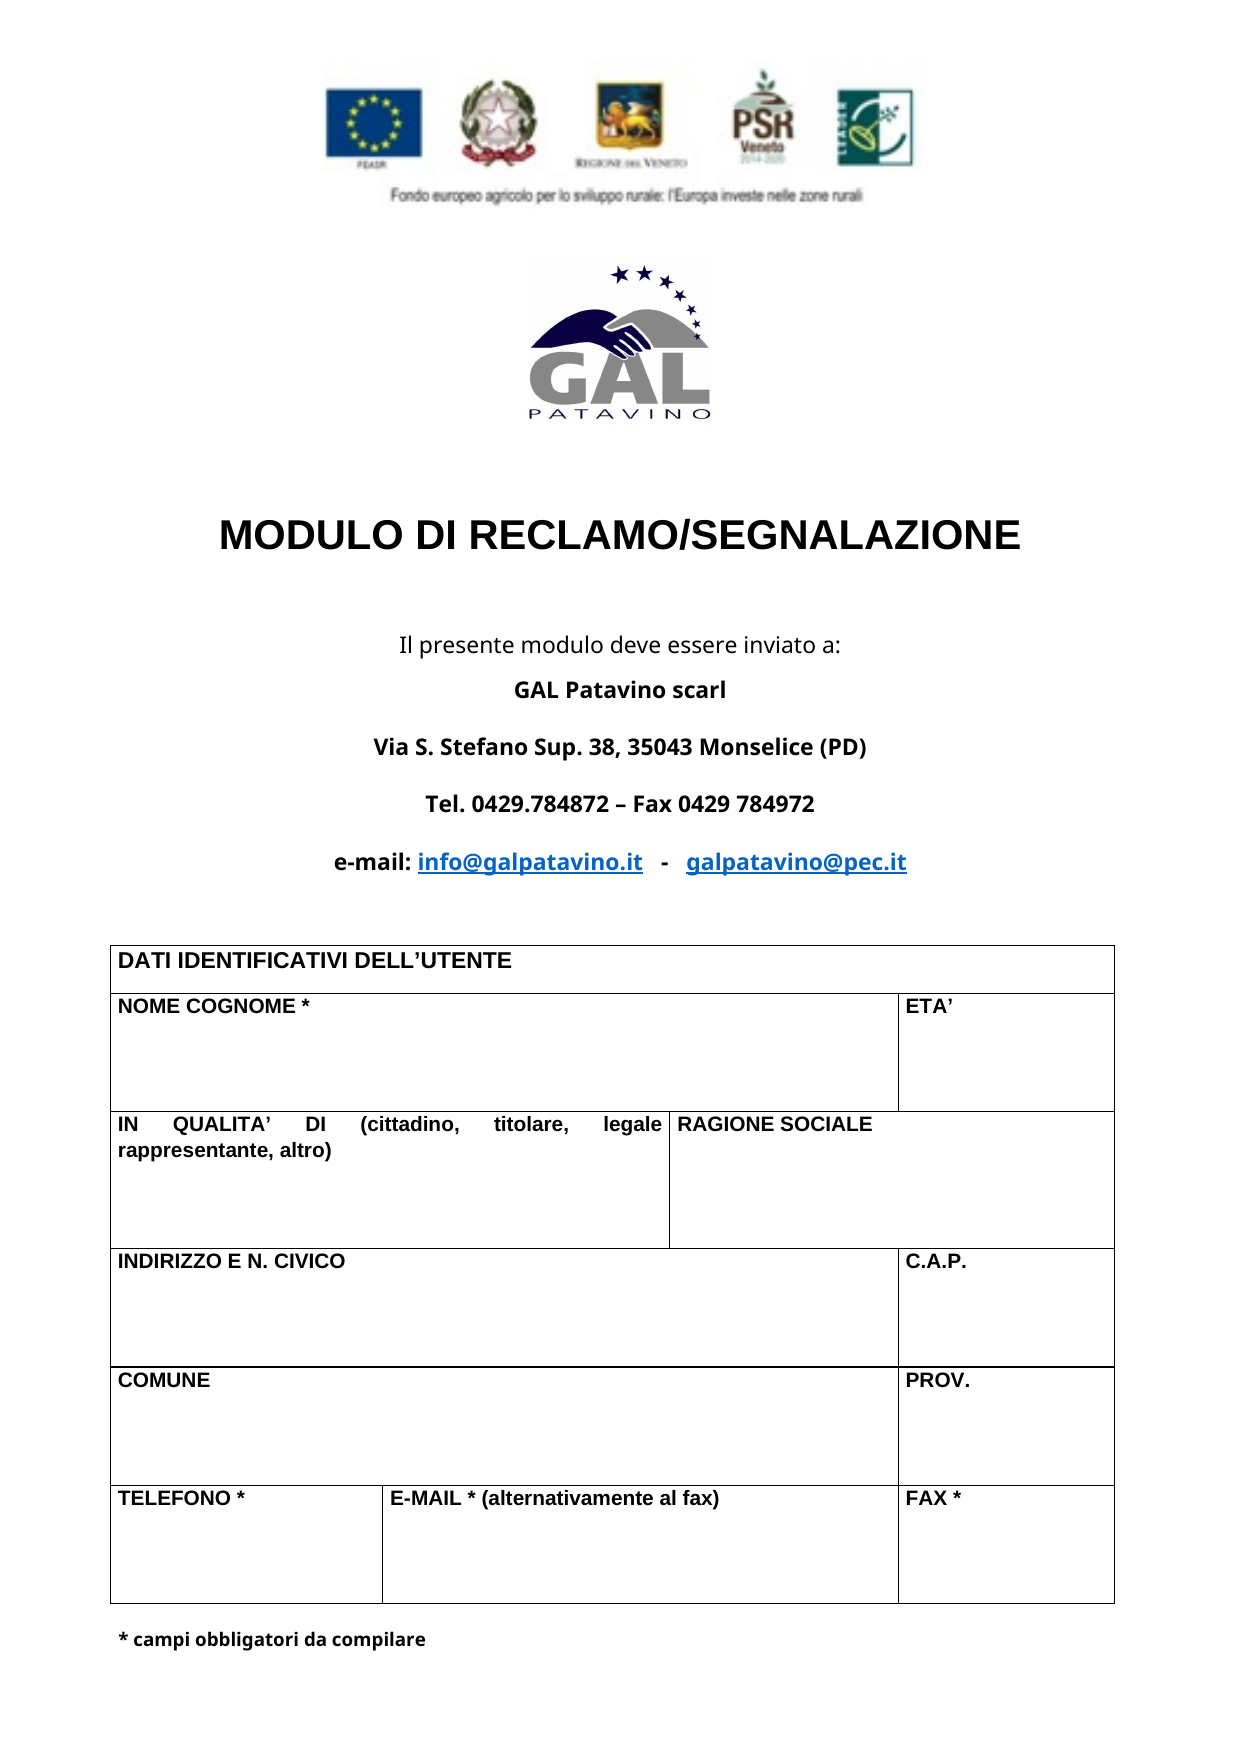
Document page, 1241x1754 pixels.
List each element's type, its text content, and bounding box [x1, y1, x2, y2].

table_cell INDIRIZZO E N. CIVICO [111, 1249, 898, 1366]
text MODULO DI RECLAMO/SEGNALAZIONE [118, 511, 1122, 558]
picture [528, 260, 712, 424]
table_cell RAGIONE SOCIALE [670, 1112, 1114, 1248]
table_cell PROV. [899, 1368, 1114, 1484]
text GAL Patavino scarl [118, 673, 1122, 705]
table_cell COMUNE [111, 1368, 898, 1484]
table_cell C.A.P. [899, 1249, 1114, 1366]
text Il presente modulo deve essere inviato a: [118, 629, 1122, 661]
table_cell ETA’ [899, 994, 1114, 1111]
text e-mail: info@galpatavino.it - galpatavino@pec.it [118, 845, 1122, 877]
table_cell E-MAIL * (alternativamente al fax) [383, 1486, 898, 1603]
picture [287, 59, 953, 233]
text Tel. 0429.784872 – Fax 0429 784972 [118, 788, 1122, 819]
text Via S. Stefano Sup. 38, 35043 Monselice (PD) [118, 731, 1122, 762]
table_cell NOME COGNOME * [111, 994, 898, 1111]
table_header DATI IDENTIFICATIVI DELL’UTENTE [111, 946, 1114, 993]
table_cell FAX * [899, 1486, 1114, 1603]
table_cell IN QUALITA’ DI (cittadino, titolare, legale rappresentante, altro) [111, 1112, 669, 1248]
table_cell TELEFONO * [111, 1486, 382, 1603]
